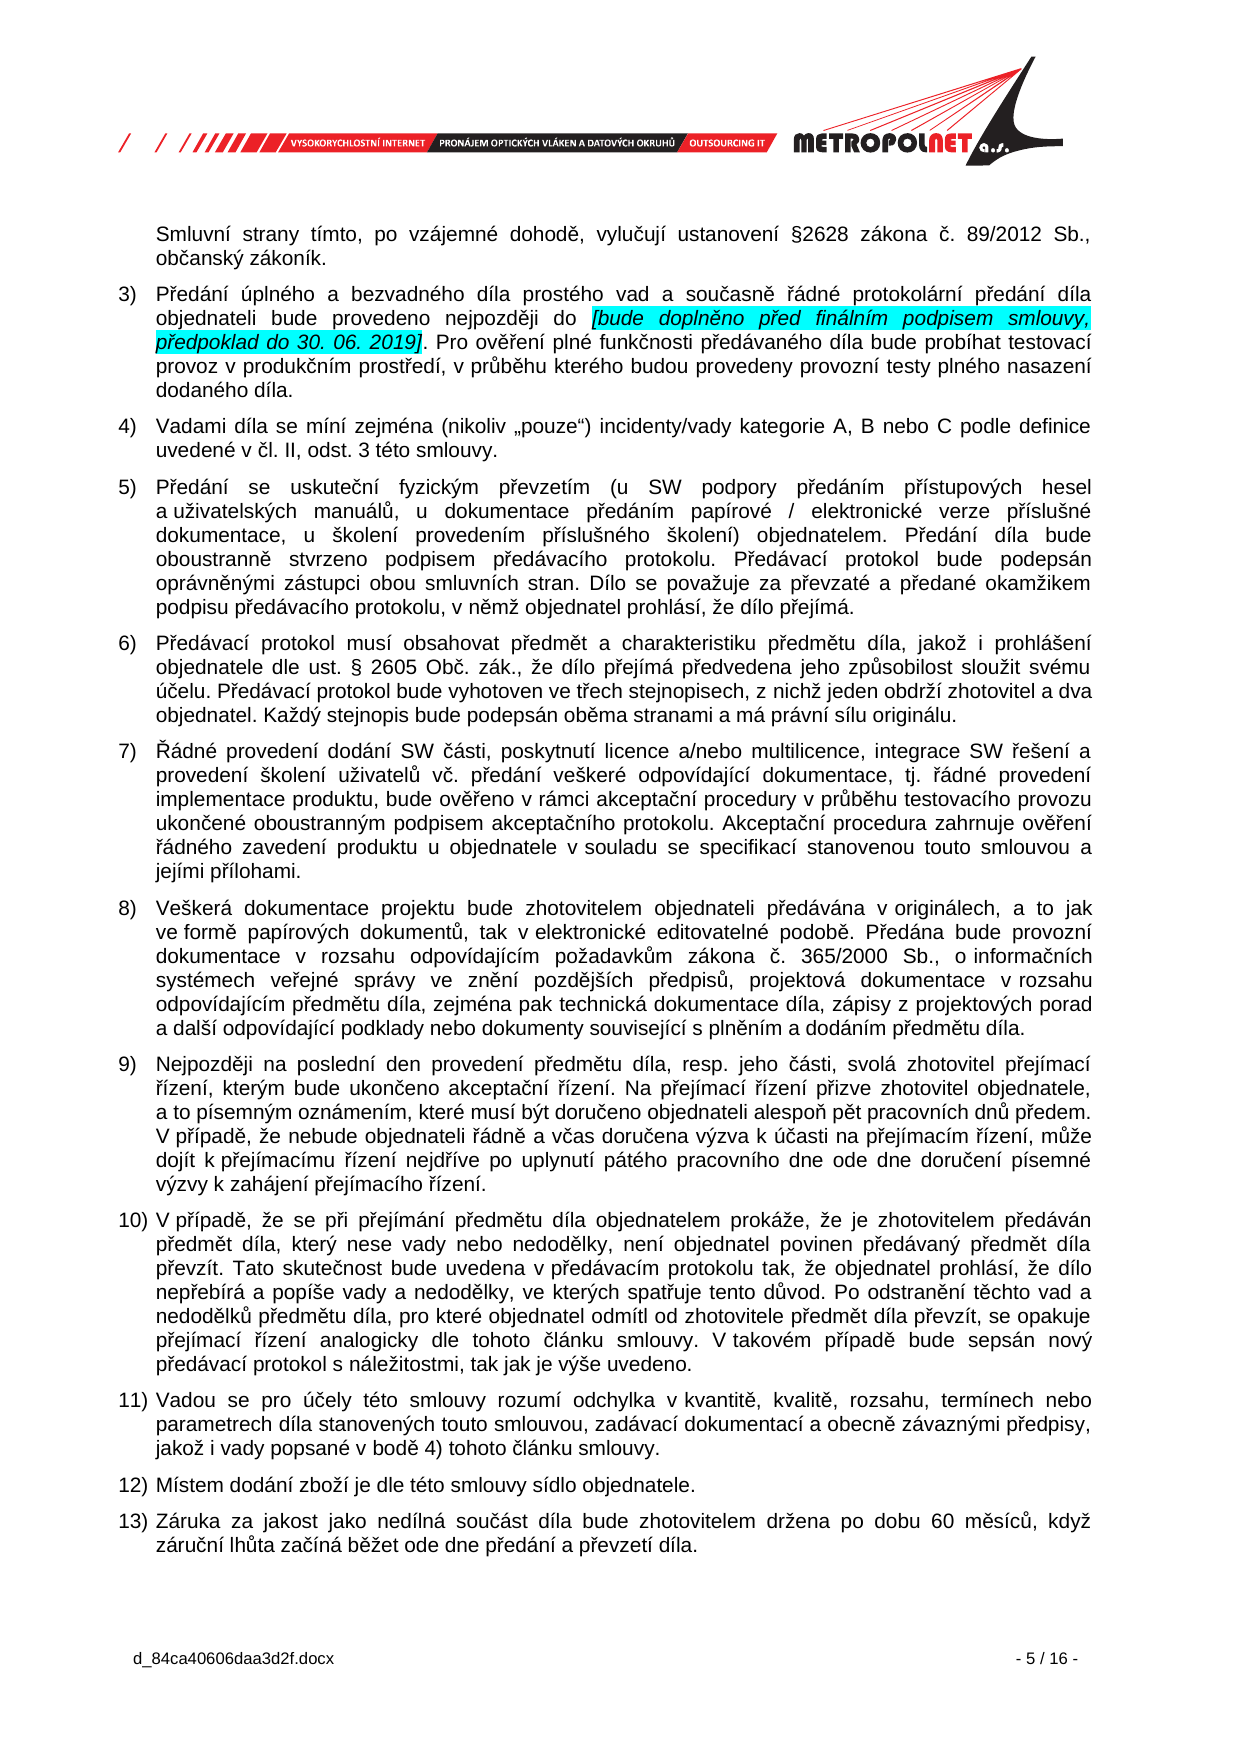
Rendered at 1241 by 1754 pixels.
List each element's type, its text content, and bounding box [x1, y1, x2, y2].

list Vadami díla se míní zejména (nikoliv „pouze“) incidenty/vady kategorie A, B nebo C podle definice uvedené v čl. II, odst. 3 této smlouvy. [118, 414, 1092, 462]
list Řádné provedení dodání SW části, poskytnutí licence a/nebo multilicence, integrace SW řešení a provedení školení uživatelů vč. předání veškeré odpovídající dokumentace, tj. řádné provedení implementace produktu, bude ověřeno v rámci akceptační procedury v průběhu testovacího provozu ukončené oboustranným podpisem akceptačního protokolu. Akceptační procedura zahrnuje ověření řádného zavedení produktu u objednatele v souladu se specifikací stanovenou touto smlouvou a jejími přílohami. [118, 739, 1092, 883]
list Místem dodání zboží je dle této smlouvy sídlo objednatele. [118, 1473, 1092, 1497]
list Předávací protokol musí obsahovat předmět a charakteristiku předmětu díla, jakož i prohlášení objednatele dle ust. § 2605 Obč. zák., že dílo přejímá předvedena jeho způsobilost sloužit svému účelu. Předávací protokol bude vyhotoven ve třech stejnopisech, z nichž jeden obdrží zhotovitel a dva objednatel. Každý stejnopis bude podepsán oběma stranami a má právní sílu originálu. [118, 631, 1092, 727]
list Nejpozději na poslední den provedení předmětu díla, resp. jeho části, svolá zhotovitel přejímací řízení, kterým bude ukončeno akceptační řízení. Na přejímací řízení přizve zhotovitel objednatele, a to písemným oznámením, které musí být doručeno objednateli alespoň pět pracovních dnů předem. V případě, že nebude objednateli řádně a včas doručena výzva k účasti na přejímacím řízení, může dojít k přejímacímu řízení nejdříve po uplynutí pátého pracovního dne ode dne doručení písemné výzvy k zahájení přejímacího řízení. [118, 1052, 1092, 1196]
list Vadou se pro účely této smlouvy rozumí odchylka v kvantitě, kvalitě, rozsahu, termínech nebo parametrech díla stanovených touto smlouvou, zadávací dokumentací a obecně závaznými předpisy, jakož i vady popsané v bodě 4) tohoto článku smlouvy. [118, 1388, 1092, 1460]
list Veškerá dokumentace projektu bude zhotovitelem objednateli předávána v originálech, a to jak ve formě papírových dokumentů, tak v elektronické editovatelné podobě. Předána bude provozní dokumentace v rozsahu odpovídajícím požadavkům zákona č. 365/2000 Sb., o informačních systémech veřejné správy ve znění pozdějších předpisů, projektová dokumentace v rozsahu odpovídajícím předmětu díla, zejména pak technická dokumentace díla, zápisy z projektových porad a další odpovídající podklady nebo dokumenty související s plněním a dodáním předmětu díla. [118, 896, 1092, 1039]
list Předání se uskuteční fyzickým převzetím (u SW podpory předáním přístupových hesel a uživatelských manuálů, u dokumentace předáním papírové / elektronické verze příslušné dokumentace, u školení provedením příslušného školení) objednatelem. Předání díla bude oboustranně stvrzeno podpisem předávacího protokolu. Předávací protokol bude podepsán oprávněnými zástupci obou smluvních stran. Dílo se považuje za převzaté a předané okamžikem podpisu předávacího protokolu, v němž objednatel prohlásí, že dílo přejímá. [118, 475, 1092, 618]
list Záruka za jakost jako nedílná součást díla bude zhotovitelem držena po dobu 60 měsíců, když záruční lhůta začíná běžet ode dne předání a převzetí díla. [118, 1509, 1092, 1557]
list Předání úplného a bezvadného díla prostého vad a současně řádné protokolární předání díla objednateli bude provedeno nejpozději do [bude doplněno před finálním podpisem smlouvy, předpoklad do 30. 06. 2019]. Pro ověření plné funkčnosti předávaného díla bude probíhat testovací provoz v produkčním prostředí, v průběhu kterého budou provedeny provozní testy plného nasazení dodaného díla. [118, 282, 1092, 402]
list V případě, že se při přejímání předmětu díla objednatelem prokáže, že je zhotovitelem předáván předmět díla, který nese vady nebo nedodělky, není objednatel povinen předávaný předmět díla převzít. Tato skutečnost bude uvedena v předávacím protokolu tak, že objednatel prohlásí, že dílo nepřebírá a popíše vady a nedodělky, ve kterých spatřuje tento důvod. Po odstranění těchto vad a nedodělků předmětu díla, pro které objednatel odmítl od zhotovitele předmět díla převzít, se opakuje přejímací řízení analogicky dle tohoto článku smlouvy. V takovém případě bude sepsán nový předávací protokol s náležitostmi, tak jak je výše uvedeno. [118, 1208, 1092, 1376]
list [118, 222, 1092, 269]
